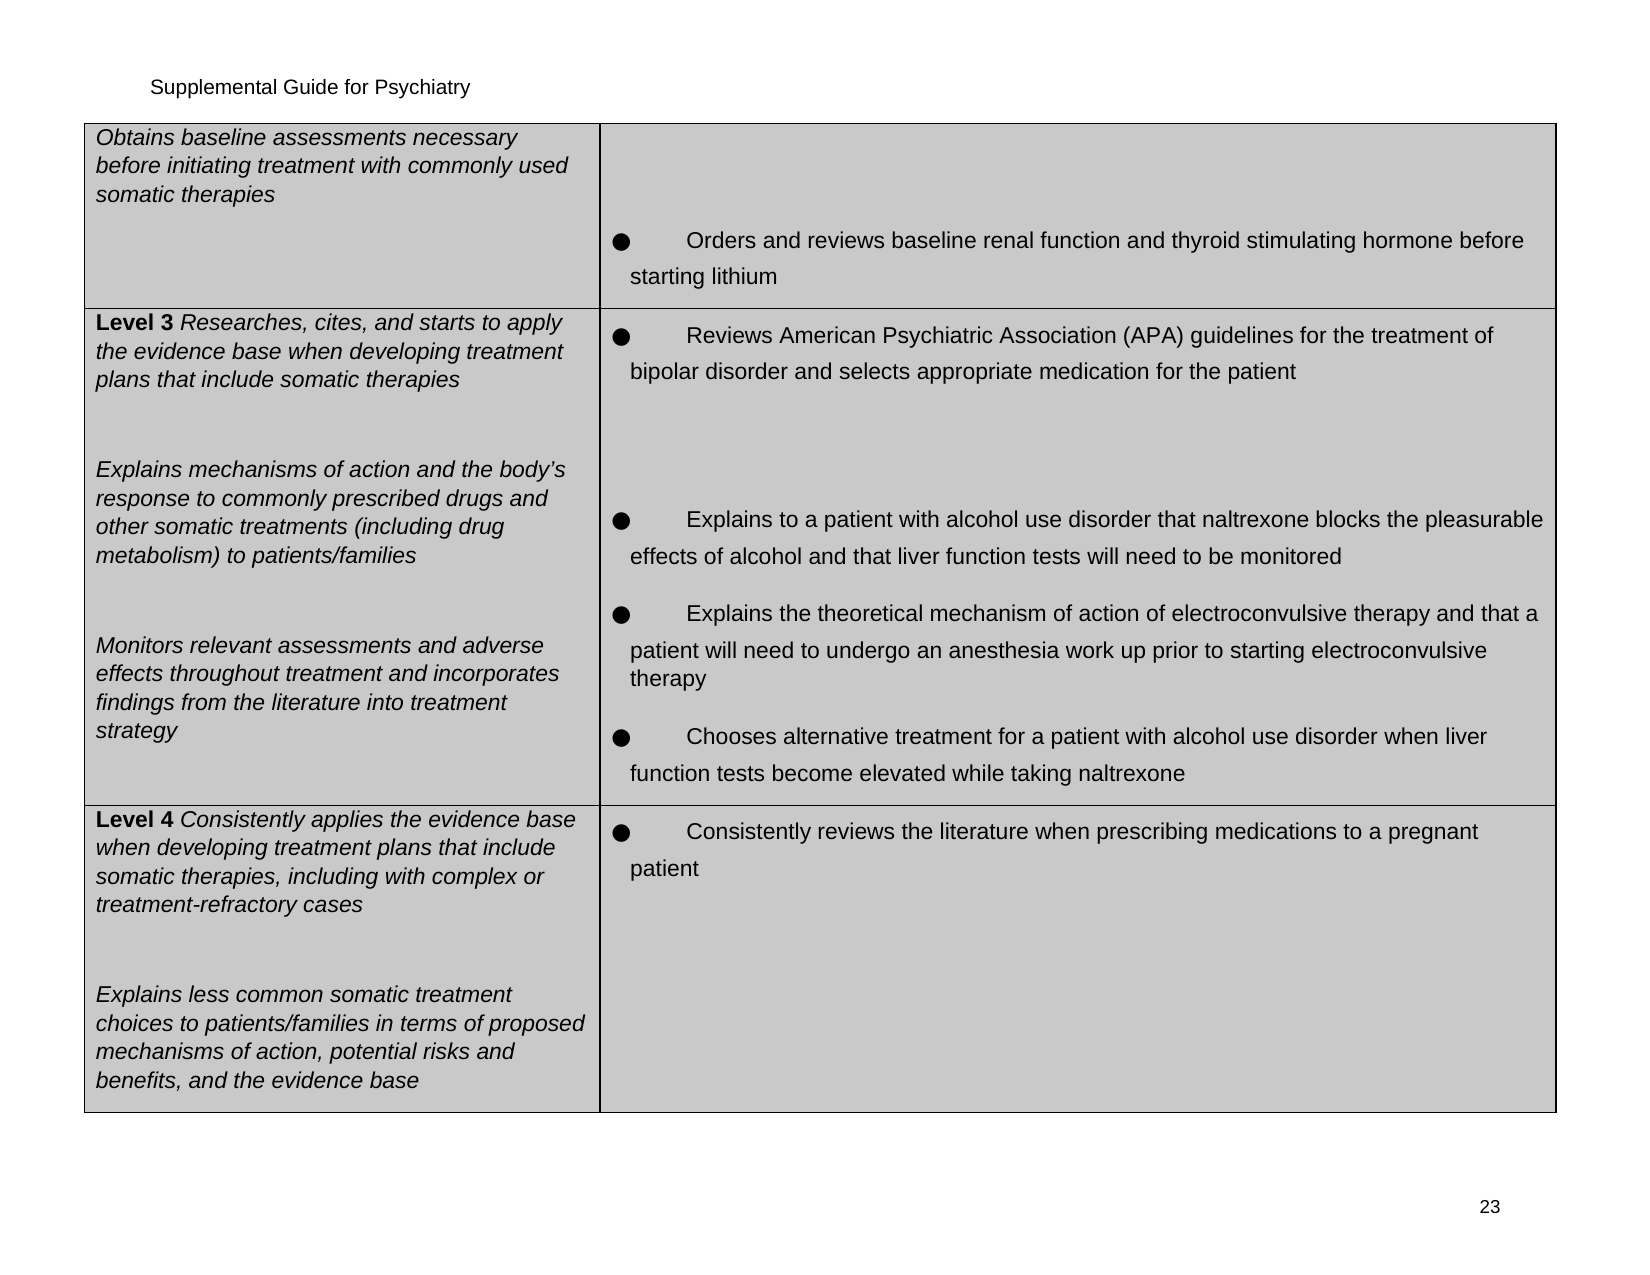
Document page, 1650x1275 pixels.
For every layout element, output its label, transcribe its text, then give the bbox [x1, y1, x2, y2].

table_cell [85, 124, 599, 308]
table_cell Reviews American Psychiatric Association (APA) guidelines for the treatment of bipolar disorder and selects appropriate medication for the patient Explains to a patient with alcohol use disorder that naltrexone blocks the pleasurable effects of alcohol and that liver function tests will need to be monitored Explains the theoretical mechanism of action of electroconvulsive therapy and that a patient will need to undergo an anesthesia work up prior to starting electroconvulsive therapy Chooses alternative treatment for a patient with alcohol use disorder when liver function tests become elevated while taking naltrexone [601, 309, 1555, 805]
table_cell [601, 124, 1555, 308]
table_cell Level 3 Researches, cites, and starts to apply the evidence base when developing treatment plans that include somatic therapies Explains mechanisms of action and the body’s response to commonly prescribed drugs and other somatic treatments (including drug metabolism) to patients/families Monitors relevant assessments and adverse effects throughout treatment and incorporates findings from the literature into treatment strategy [85, 309, 599, 805]
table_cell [85, 806, 599, 1112]
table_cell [601, 806, 1555, 1112]
